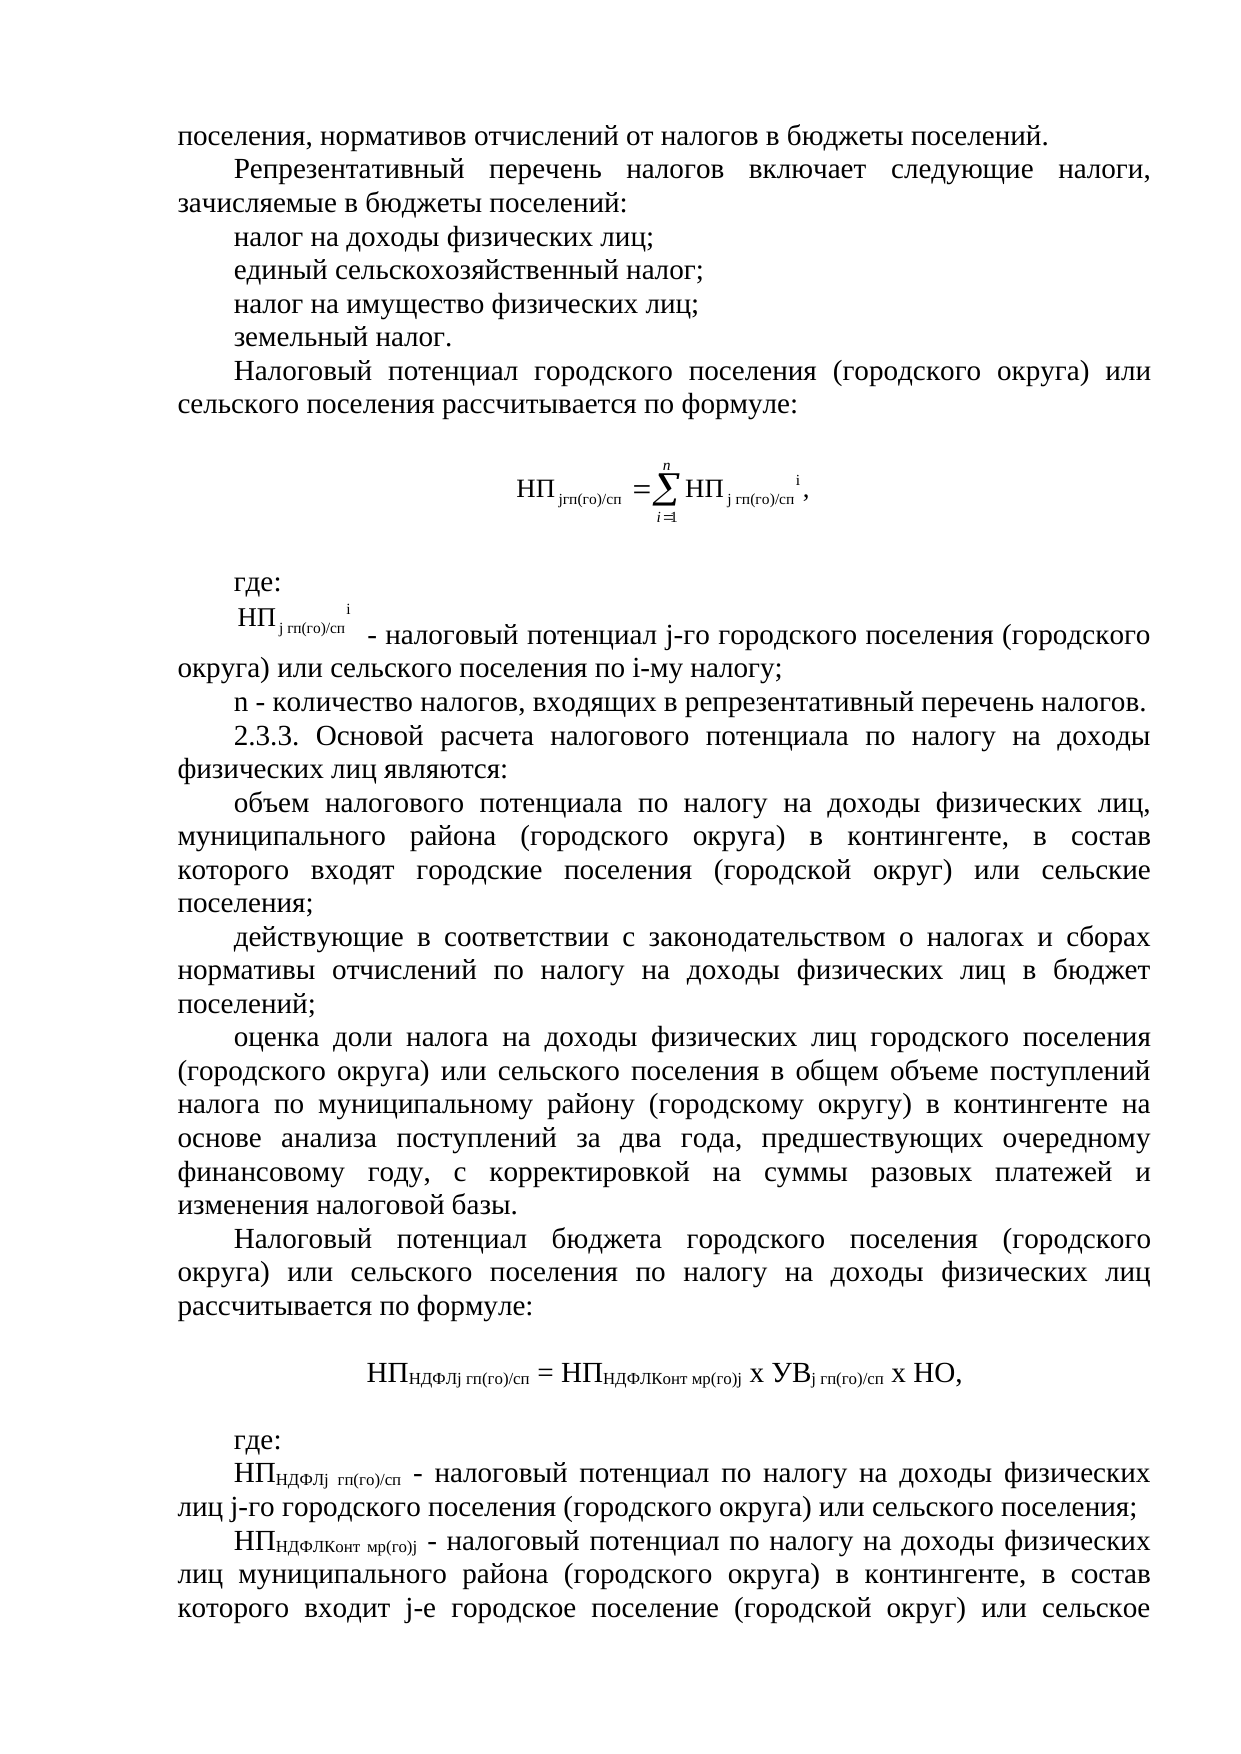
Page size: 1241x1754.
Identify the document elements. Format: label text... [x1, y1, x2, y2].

text n - количество налогов, входящих в репрезентативный перечень налогов. [177, 684, 1152, 718]
text оценка доли налога на доходы физических лиц городского поселения (городского округа) или сельского поселения в общем объеме поступлений налога по муниципальному району (городскому округу) в контингенте на основе анализа поступлений за два года, предшествующих очередному финансовому году, с корректировкой на суммы разовых платежей и изменения налоговой базы. [177, 1019, 1152, 1221]
text где: [177, 564, 1152, 597]
text единый сельскохозяйственный налог; [177, 252, 1152, 286]
text где: [177, 1422, 1152, 1456]
text действующие в соответствии с законодательством о налогах и сборах нормативы отчислений по налогу на доходы физических лиц в бюджет поселений; [177, 919, 1152, 1019]
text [177, 1523, 1152, 1623]
text - налоговый потенциал j-го городского поселения (городского округа) или сельского поселения по i-му налогу; [177, 597, 1152, 684]
text Налоговый потенциал городского поселения (городского округа) или сельского поселения рассчитывается по формуле: [177, 353, 1152, 420]
text налог на доходы физических лиц; [177, 219, 1152, 252]
text Налоговый потенциал бюджета городского поселения (городского округа) или сельского поселения по налогу на доходы физических лиц рассчитывается по формуле: [177, 1221, 1152, 1321]
text НПНДФЛj гп(го)/сп - налоговый потенциал по налогу на доходы физических лиц j-го городского поселения (городского округа) или сельского поселения; [177, 1456, 1152, 1523]
text объем налогового потенциала по налогу на доходы физических лиц, муниципального района (городского округа) в контингенте, в состав которого входят городские поселения (городской округ) или сельские поселения; [177, 785, 1152, 919]
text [177, 118, 1152, 152]
text Репрезентативный перечень налогов включает следующие налоги, зачисляемые в бюджеты поселений: [177, 152, 1152, 219]
text земельный налог. [177, 319, 1152, 353]
text налог на имущество физических лиц; [177, 286, 1152, 319]
text НПНДФЛj гп(го)/сп = НПНДФЛКонт мр(го)j x УВj гп(го)/сп x НО, [177, 1355, 1152, 1388]
text 2.3.3. Основой расчета налогового потенциала по налогу на доходы физических лиц являются: [177, 718, 1152, 785]
